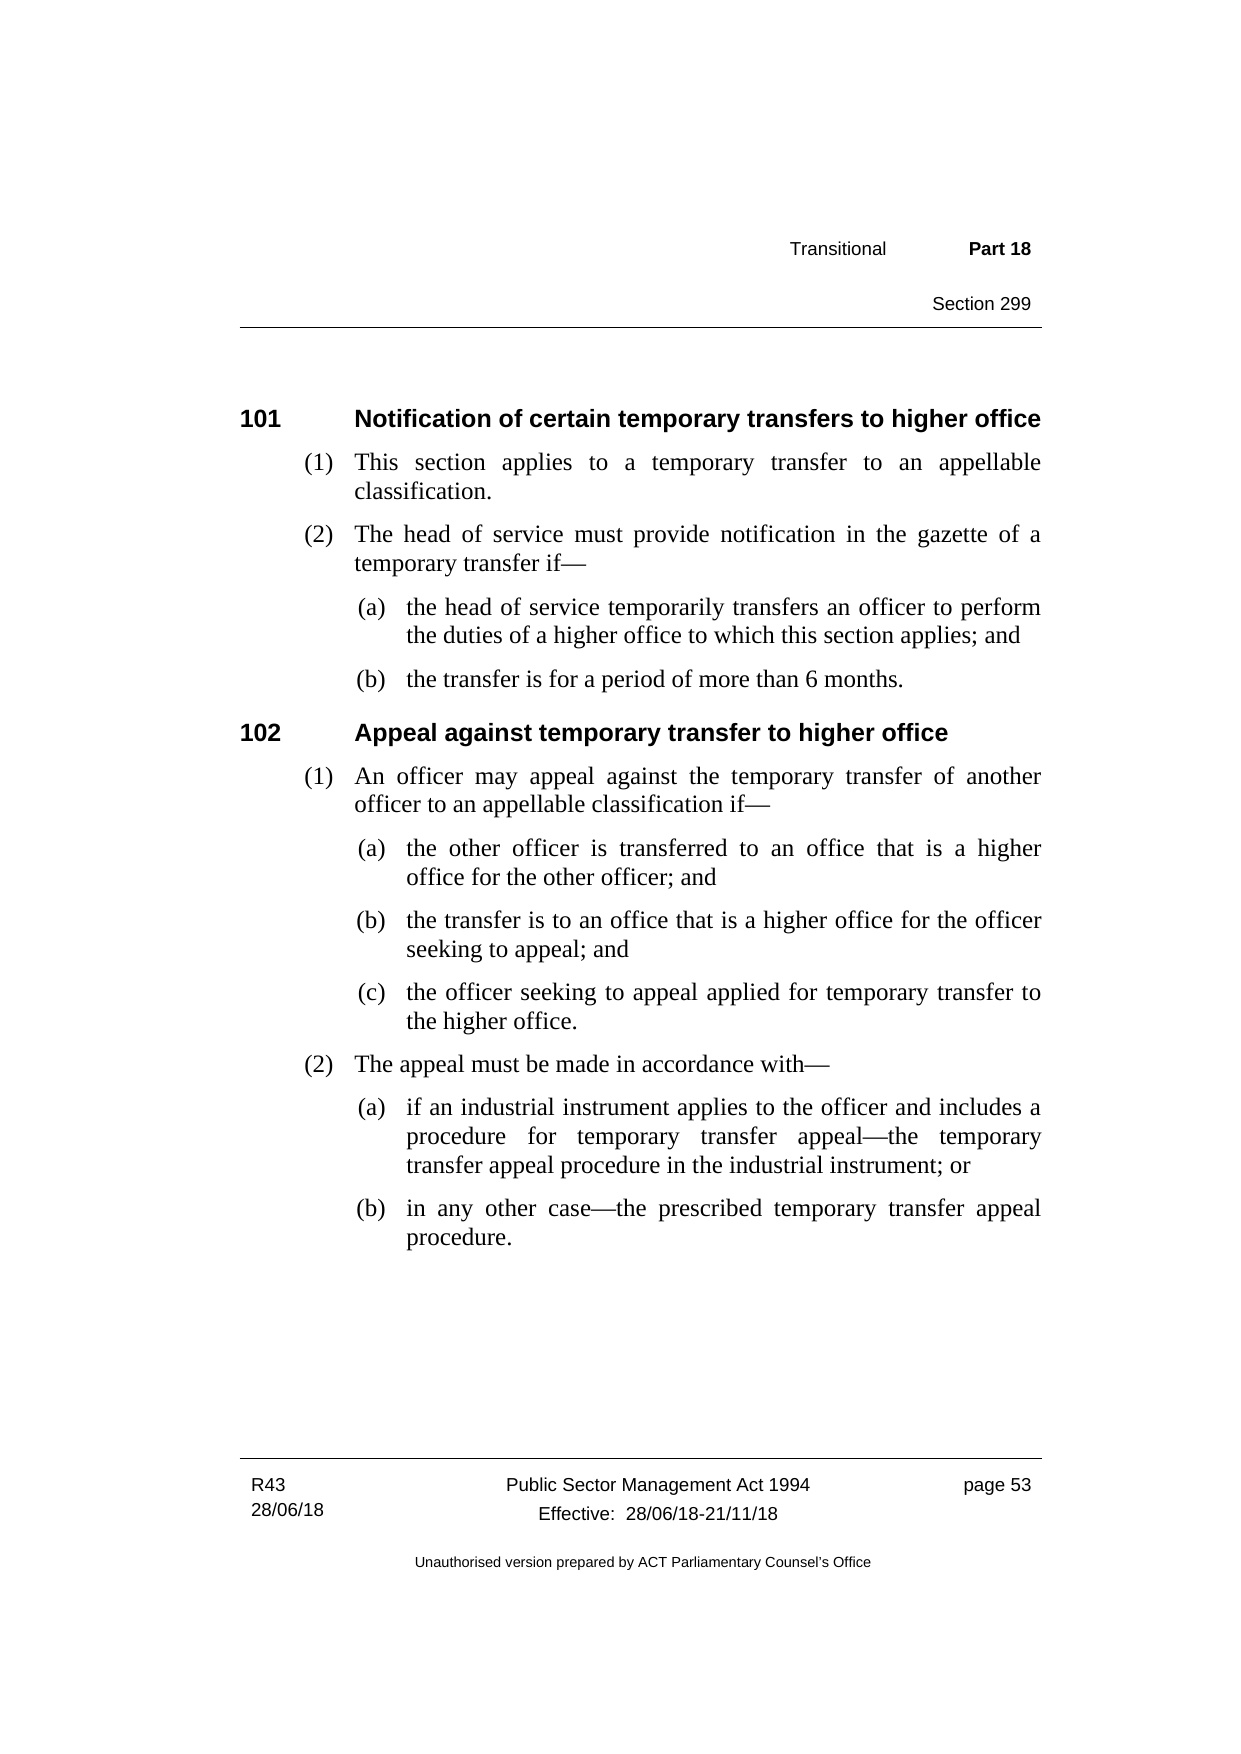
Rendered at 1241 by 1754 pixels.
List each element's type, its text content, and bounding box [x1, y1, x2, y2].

text (b) the transfer is to an office that is a higher office for the officer seeking to appeal; and [239, 905, 1042, 962]
text (1) This section applies to a temporary transfer to an appellable classification. [239, 447, 1042, 505]
text 102 Appeal against temporary transfer to higher office [239, 717, 1042, 746]
text (b) in any other case—the prescribed temporary transfer appeal procedure. [239, 1193, 1042, 1251]
text (c) the officer seeking to appeal applied for temporary transfer to the higher office. [239, 977, 1042, 1034]
text (a) if an industrial instrument applies to the officer and includes a procedure for temporary transfer appeal—the temporary transfer appeal procedure in the industrial instrument; or [239, 1092, 1042, 1179]
text (2) The head of service must provide notification in the gazette of a temporary transfer if— [239, 519, 1042, 577]
text (1) An officer may appeal against the temporary transfer of another officer to an appellable classification if— [239, 761, 1042, 818]
text (b) the transfer is for a period of more than 6 months. [239, 664, 1042, 692]
text (a) the head of service temporarily transfers an officer to perform the duties of a higher office to which this section applies; and [239, 592, 1042, 649]
text 101 Notification of certain temporary transfers to higher office [239, 404, 1042, 433]
text (2) The appeal must be made in accordance with— [239, 1049, 1042, 1078]
text (a) the other officer is transferred to an office that is a higher office for the other officer; and [239, 833, 1042, 890]
